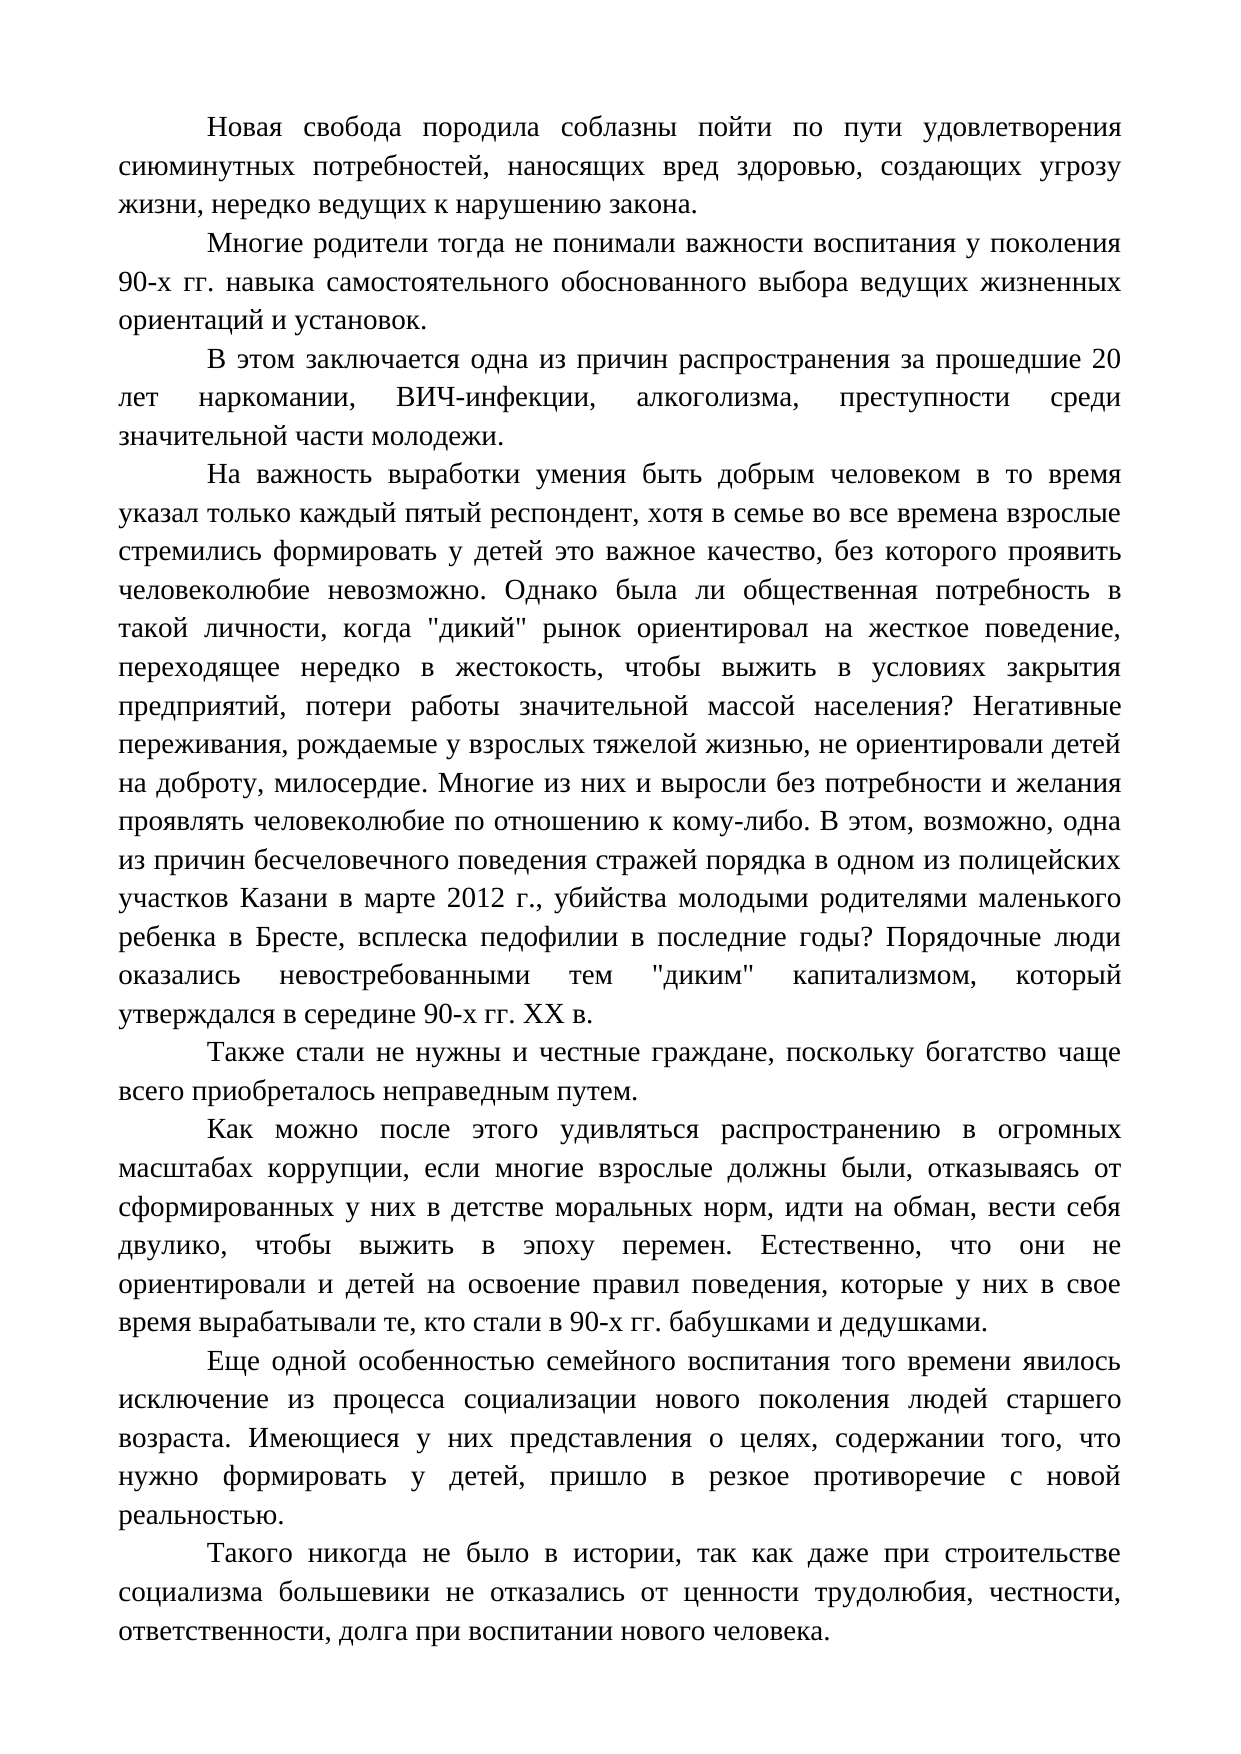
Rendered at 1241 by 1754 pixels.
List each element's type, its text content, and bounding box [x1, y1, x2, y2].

text Как можно после этого удивляться распространению в огромных масштабах коррупции, если многие взрослые должны были, отказываясь от сформированных у них в детстве моральных норм, идти на обман, вести себя двулико, чтобы выжить в эпоху перемен. Естественно, что они не ориентировали и детей на освоение правил поведения, которые у них в свое время вырабатывали те, кто стали в 90-х гг. бабушками и дедушками. [118, 1112, 1122, 1338]
text Еще одной особенностью семейного воспитания того времени явилось исключение из процесса социализации нового поколения людей старшего возраста. Имеющиеся у них представления о целях, содержании того, что нужно формировать у детей, пришло в резкое противоречие с новой реальностью. [118, 1343, 1122, 1531]
text Многие родители тогда не понимали важности воспитания у поколения 90-х гг. навыка самостоятельного обоснованного выбора ведущих жизненных ориентаций и установок. [118, 225, 1122, 336]
text В этом заключается одна из причин распространения за прошедшие 20 лет наркомании, ВИЧ-инфекции, алкоголизма, преступности среди значительной части молодежи. [118, 341, 1122, 451]
text Такого никогда не было в истории, так как даже при строительстве социализма большевики не отказались от ценности трудолюбия, честности, ответственности, долга при воспитании нового человека. [118, 1536, 1122, 1646]
text На важность выработки умения быть добрым человеком в то время указал только каждый пятый респондент, хотя в семье во все времена взрослые стремились формировать у детей это важное качество, без которого проявить человеколюбие невозможно. Однако была ли общественная потребность в такой личности, когда "дикий" рынок ориентировал на жесткое поведение, переходящее нередко в жестокость, чтобы выжить в условиях закрытия предприятий, потери работы значительной массой населения? Негативные переживания, рождаемые у взрослых тяжелой жизнью, не ориентировали детей на доброту, милосердие. Многие из них и выросли без потребности и желания проявлять человеколюбие по отношению к кому-либо. В этом, возможно, одна из причин бесчеловечного поведения стражей порядка в одном из полицейских участков Казани в марте 2012 г., убийства молодыми родителями маленького ребенка в Бресте, всплеска педофилии в последние годы? Порядочные люди оказались невостребованными тем "диким" капитализмом, который утверждался в середине 90-х гг. XX в. [118, 456, 1122, 1029]
text Также стали не нужны и честные граждане, поскольку богатство чаще всего приобреталось неправедным путем. [118, 1034, 1122, 1107]
text Новая свобода породила соблазны пойти по пути удовлетворения сиюминутных потребностей, наносящих вред здоровью, создающих угрозу жизни, нередко ведущих к нарушению закона. [118, 109, 1122, 220]
